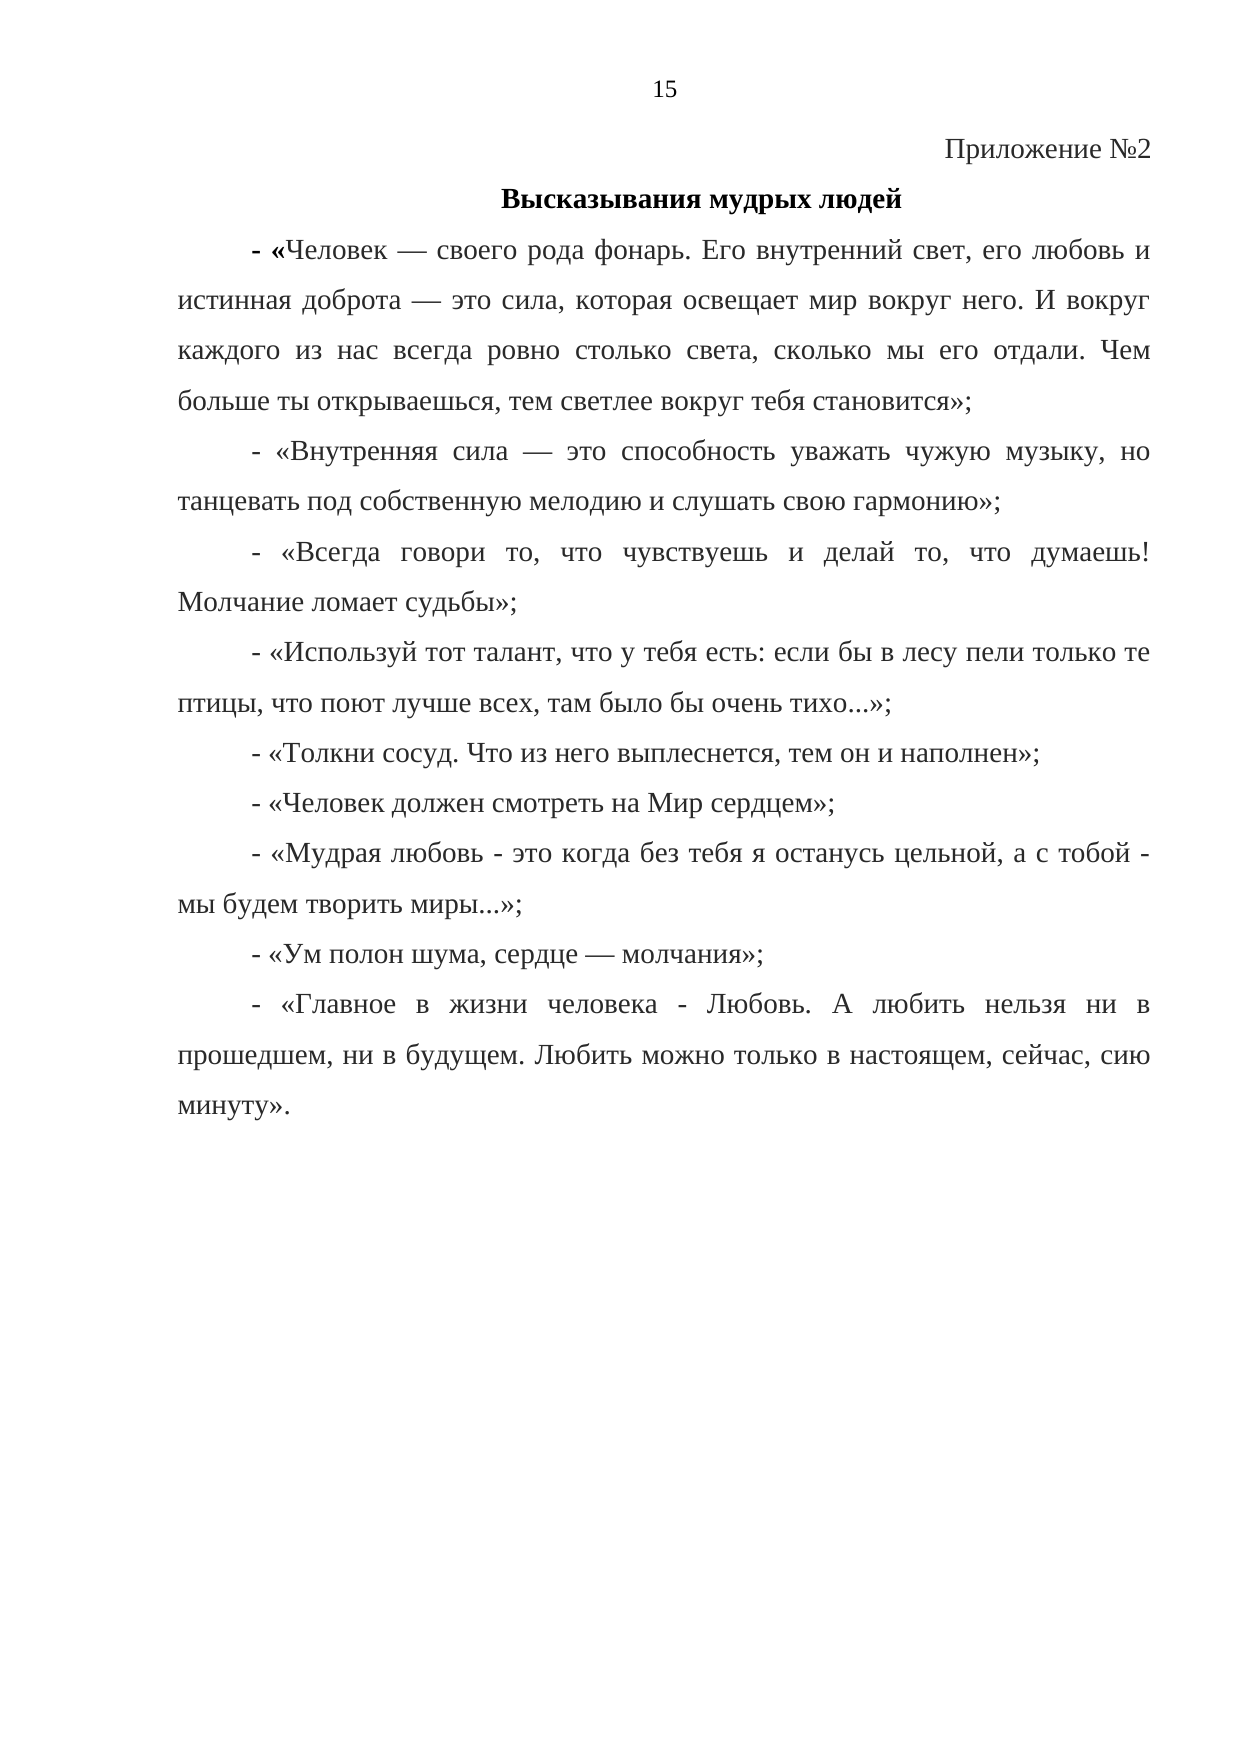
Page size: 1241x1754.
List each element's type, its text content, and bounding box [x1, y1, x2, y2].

text - «Главное в жизни человека - Любовь. А любить нельзя ни в прошедшем, ни в будущем. Любить можно только в настоящем, сейчас, сию минуту». [177, 987, 1152, 1121]
list Приложение №2 [177, 131, 1152, 165]
text - «Мудрая любовь - это когда без тебя я останусь цельной, а с тобой - мы будем творить миры...»; [177, 836, 1152, 919]
text - «Человек должен смотреть на Мир сердцем»; [177, 785, 1152, 819]
text - «Ум полон шума, сердце — молчания»; [177, 936, 1152, 970]
text - «Используй тот талант, что у тебя есть: если бы в лесу пели только те птицы, что поют лучше всех, там было бы очень тихо...»; [177, 634, 1152, 718]
text - «Всегда говори то, что чувствуешь и делай то, что думаешь! Молчание ломает судьбы»; [177, 534, 1152, 618]
list Высказывания мудрых людей [177, 182, 1152, 215]
text - «Внутренняя сила — это способность уважать чужую музыку, но танцевать под собственную мелодию и слушать свою гармонию»; [177, 433, 1152, 517]
text - «Человек — своего рода фонарь. Его внутренний свет, его любовь и истинная доброта — это сила, которая освещает мир вокруг него. И вокруг каждого из нас всегда ровно столько света, сколько мы его отдали. Чем больше ты открываешься, тем светлее вокруг тебя становится»; [177, 232, 1152, 416]
text - «Толкни сосуд. Что из него выплеснется, тем он и наполнен»; [177, 735, 1152, 768]
